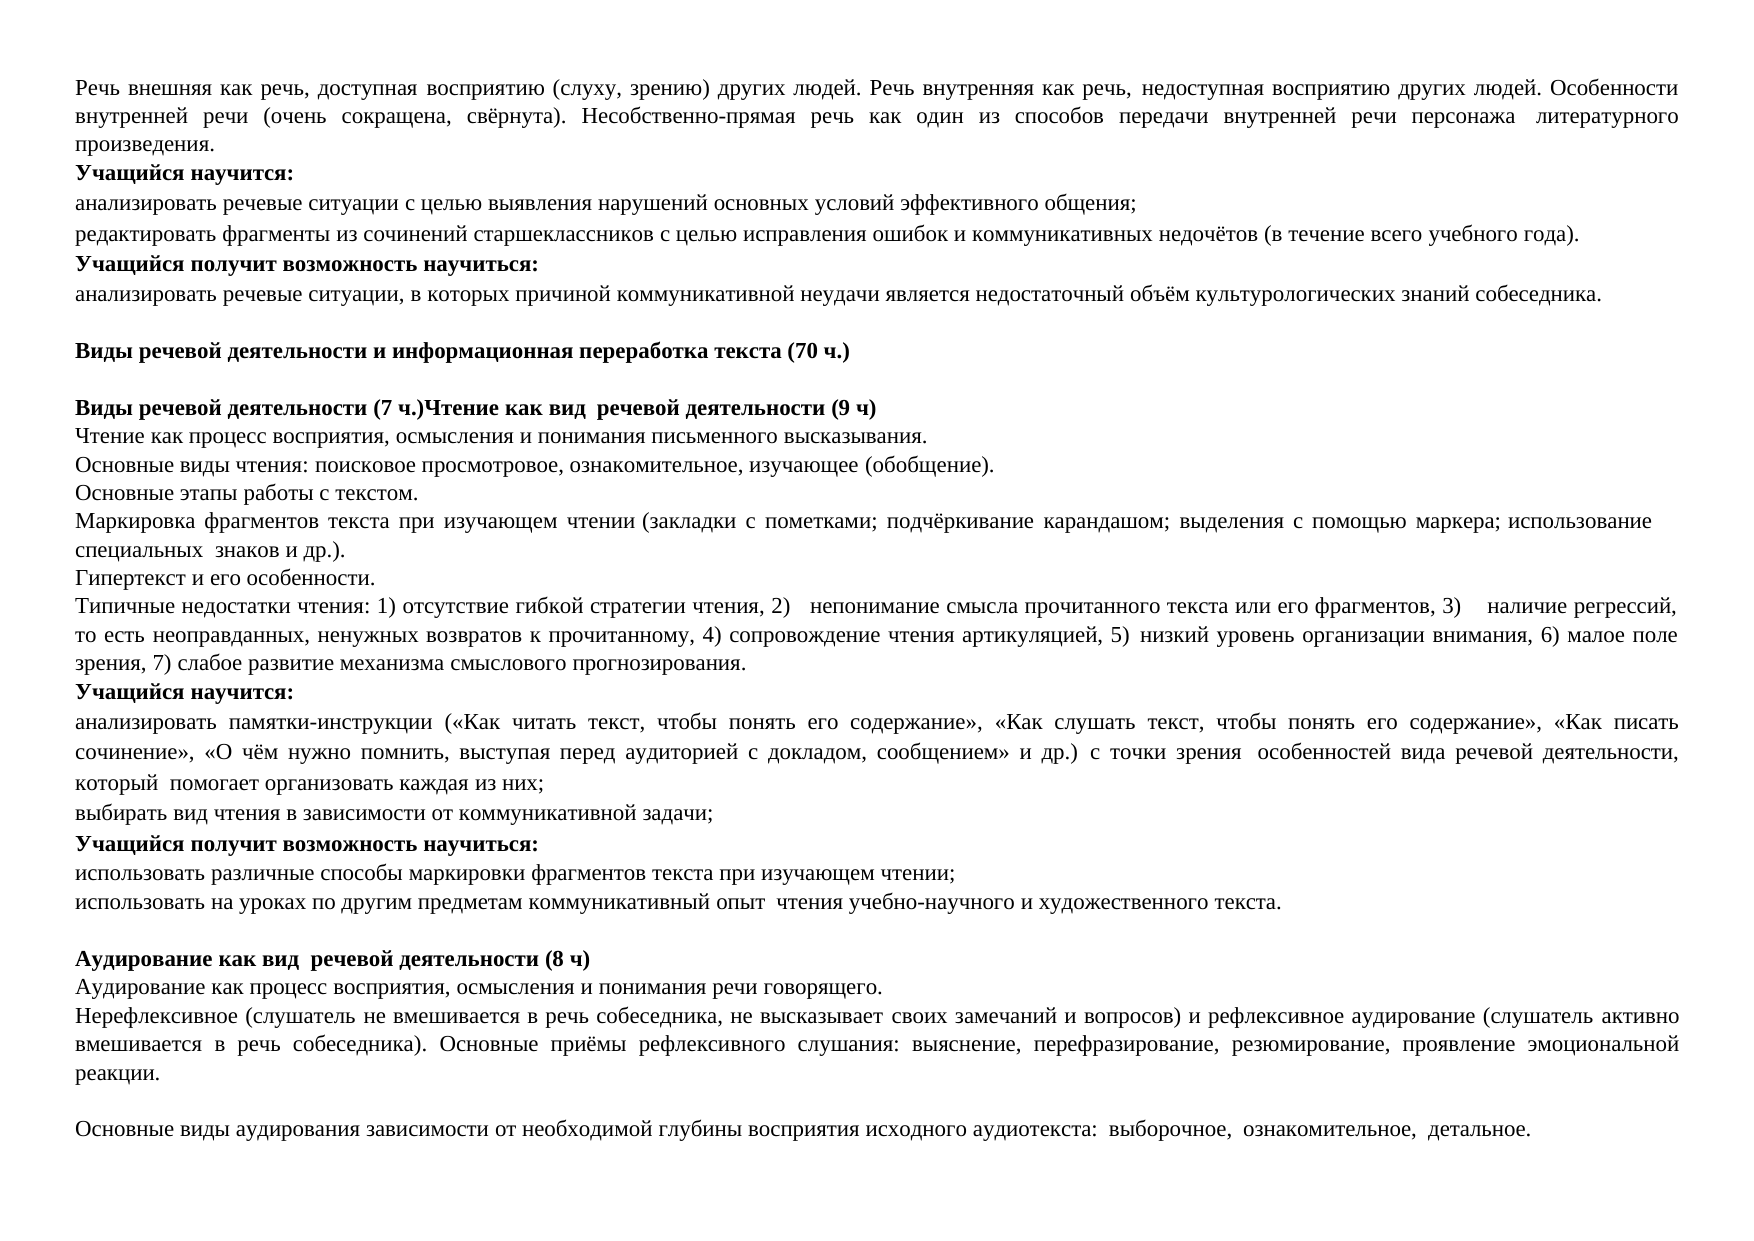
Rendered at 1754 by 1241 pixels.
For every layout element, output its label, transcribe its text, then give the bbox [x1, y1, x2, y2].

text Типичные недостатки чтения: 1) отсутствие гибкой стратегии чтения, 2) непонимание смысла прочитанного текста или его фрагментов, 3) наличие регрессий, то есть неоправданных, ненужных возвратов к прочитанному, 4) сопровождение чтения артикуляцией, 5) низкий уровень организации внимания, 6) малое поле зрения, 7) слабое развитие механизма смыслового прогнозирования. [75, 592, 1679, 676]
text Гипертекст и его особенности. [75, 564, 1691, 590]
text Аудирование как процесс восприятия, осмысления и понимания речи говорящего. [75, 973, 1691, 999]
subtitle Учащийся получит возможность научиться: [75, 250, 1691, 277]
subtitle Учащийся получит возможность научиться: [75, 829, 1691, 856]
text Речь внешняя как речь, доступная восприятию (слуху, зрению) других людей. Речь внутренняя как речь, недоступная восприятию других людей. Особенности внутренней речи (очень сокращена, свёрнута). Несобственно-прямая речь как один из способов передачи внутренней речи персонажа литературного произведения. [75, 74, 1679, 157]
subtitle Учащийся научится: [75, 678, 1691, 705]
subtitle Учащийся научится: [75, 159, 1691, 186]
text анализировать речевые ситуации, в которых причиной коммуникативной неудачи является недостаточный объём культурологических знаний собеседника. [75, 280, 1691, 306]
text Нерефлексивное (слушатель не вмешивается в речь собеседника, не высказывает своих замечаний и вопросов) и рефлексивное аудирование (слушатель активно вмешивается в речь собеседника). Основные приёмы рефлексивного слушания: выяснение, перефразирование, резюмирование, проявление эмоциональной реакции. [75, 1002, 1679, 1085]
text анализировать памятки-инструкции («Как читать текст, чтобы понять его содержание», «Как слушать текст, чтобы понять его содержание», «Как писать сочинение», «О чём нужно помнить, выступая перед аудиторией с докладом, сообщением» и др.) с точки зрения особенностей вида речевой деятельности, который помогает организовать каждая из них; [75, 708, 1679, 795]
text анализировать речевые ситуации с целью выявления нарушений основных условий эффективного общения; [75, 189, 1691, 216]
text использовать различные способы маркировки фрагментов текста при изучающем чтении; [75, 859, 1691, 886]
text редактировать фрагменты из сочинений старшеклассников с целью исправления ошибок и коммуникативных недочётов (в течение всего учебного года). [75, 220, 1691, 246]
text использовать на уроках по другим предметам коммуникативный опыт чтения учебно-научного и художественного текста. [75, 888, 1691, 914]
text Основные виды чтения: поисковое просмотровое, ознакомительное, изучающее (обобщение). Основные этапы работы с текстом. [75, 451, 1091, 505]
text выбирать вид чтения в зависимости от коммуникативной задачи; [75, 799, 1691, 825]
subtitle Виды речевой деятельности и информационная переработка текста (70 ч.) Виды речевой деятельности (7 ч.)Чтение как вид речевой деятельности (9 ч) [75, 308, 906, 420]
subtitle Аудирование как вид речевой деятельности (8 ч) [75, 945, 1691, 972]
text Чтение как процесс восприятия, осмысления и понимания письменного высказывания. [75, 422, 1691, 449]
text Основные виды аудирования зависимости от необходимой глубины восприятия исходного аудиотекста: выборочное, ознакомительное, детальное. [75, 1115, 1691, 1142]
text Маркировка фрагментов текста при изучающем чтении (закладки с пометками; подчёркивание карандашом; выделения с помощью маркера; использование специальных знаков и др.). [75, 507, 1691, 562]
